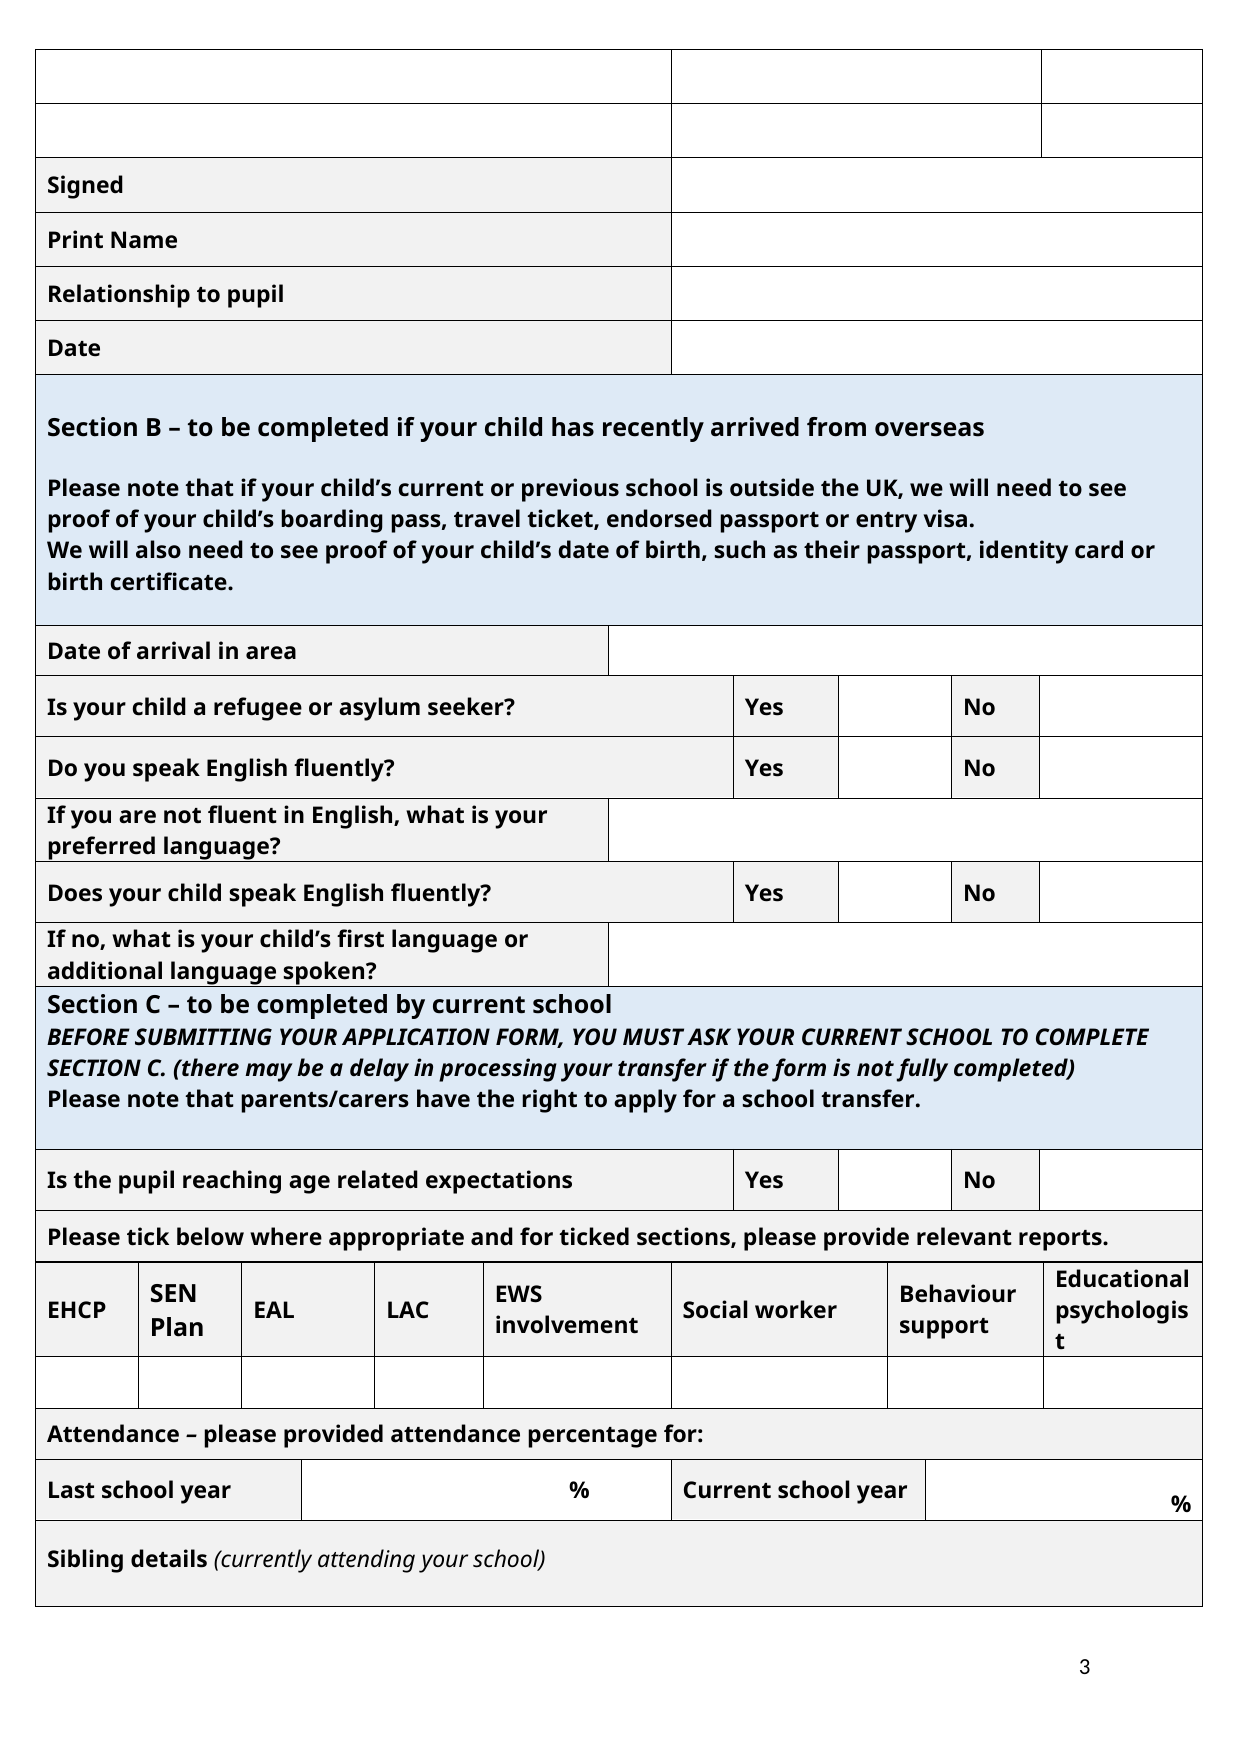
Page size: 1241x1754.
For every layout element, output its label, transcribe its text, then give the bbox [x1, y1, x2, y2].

table_cell [839, 862, 951, 922]
table_cell [672, 50, 1041, 103]
table_cell [672, 321, 1202, 374]
table_cell [609, 923, 1202, 986]
table_cell LAC [375, 1263, 483, 1356]
table_cell Current school year [672, 1460, 925, 1519]
table_cell Signed [36, 158, 671, 212]
table_cell Does your child speak English fluently? [36, 862, 733, 922]
table_cell Section B – to be completed if your child has recently arrived from overseas Please note that if your child’s current or previous school is outside the UK, we will need to see proof of your child’s boarding pass, travel ticket, endorsed passport or entry visa. We will also need to see proof of your child’s date of birth, such as their passport, identity card or birth certificate. [36, 375, 1202, 625]
table_cell Sibling details (currently attending your school) [36, 1521, 1202, 1606]
table_cell [672, 267, 1202, 320]
table_cell If no, what is your child’s first language or additional language spoken? [36, 923, 608, 986]
table_cell [1044, 1357, 1202, 1408]
table_cell Section C – to be completed by current school BEFORE SUBMITTING YOUR APPLICATION FORM, YOU MUST ASK YOUR CURRENT SCHOOL TO COMPLETE SECTION C. (there may be a delay in processing your transfer if the form is not fully completed) Please note that parents/carers have the right to apply for a school transfer. [36, 987, 1202, 1149]
table_cell Please tick below where appropriate and for ticked sections, please provide relevant reports. [36, 1211, 1202, 1261]
table_cell [609, 626, 1202, 675]
table_cell [1040, 1150, 1202, 1210]
table_cell [484, 1357, 671, 1408]
table_cell [1040, 862, 1202, 922]
table_cell Date of arrival in area [36, 626, 608, 675]
table_cell % [302, 1460, 671, 1519]
table_cell EAL [242, 1263, 374, 1356]
table_cell [609, 799, 1202, 861]
table_cell [1040, 737, 1202, 797]
table_cell No [952, 737, 1039, 797]
table_cell % [926, 1460, 1202, 1519]
table_cell Yes [734, 737, 838, 797]
table_cell [1040, 676, 1202, 736]
table_cell Is the pupil reaching age related expectations [36, 1150, 733, 1210]
table_cell Do you speak English fluently? [36, 737, 733, 797]
table_cell [839, 737, 951, 797]
table_cell EWS involvement [484, 1263, 671, 1356]
table_cell [242, 1357, 374, 1408]
table_cell No [952, 862, 1039, 922]
table_cell [139, 1357, 241, 1408]
table_cell [839, 1150, 951, 1210]
table_cell Yes [734, 862, 838, 922]
table_cell [36, 50, 671, 103]
table_cell [672, 158, 1202, 212]
table_cell SEN Plan [139, 1263, 241, 1356]
table_cell Relationship to pupil [36, 267, 671, 320]
table_cell No [952, 676, 1039, 736]
table_cell [1042, 50, 1202, 103]
table_cell [672, 104, 1041, 157]
table_cell EHCP [36, 1263, 138, 1356]
table_cell Yes [734, 676, 838, 736]
table_cell No [952, 1150, 1039, 1210]
table_cell [672, 1357, 887, 1408]
table_cell [36, 104, 671, 157]
table_cell Educational psychologist [1044, 1263, 1202, 1356]
table_cell [672, 213, 1202, 266]
table_cell [1042, 104, 1202, 157]
table_cell If you are not fluent in English, what is your preferred language? [36, 799, 608, 861]
table_cell Print Name [36, 213, 671, 266]
table_cell Date [36, 321, 671, 374]
table_cell [375, 1357, 483, 1408]
table_cell Attendance – please provided attendance percentage for: [36, 1409, 1202, 1459]
table_cell Yes [734, 1150, 838, 1210]
table_cell Last school year [36, 1460, 301, 1519]
table_cell [888, 1357, 1043, 1408]
table_cell Is your child a refugee or asylum seeker? [36, 676, 733, 736]
table_cell [839, 676, 951, 736]
table_cell Behaviour support [888, 1263, 1043, 1356]
table_cell Social worker [672, 1263, 887, 1356]
table_cell [36, 1357, 138, 1408]
